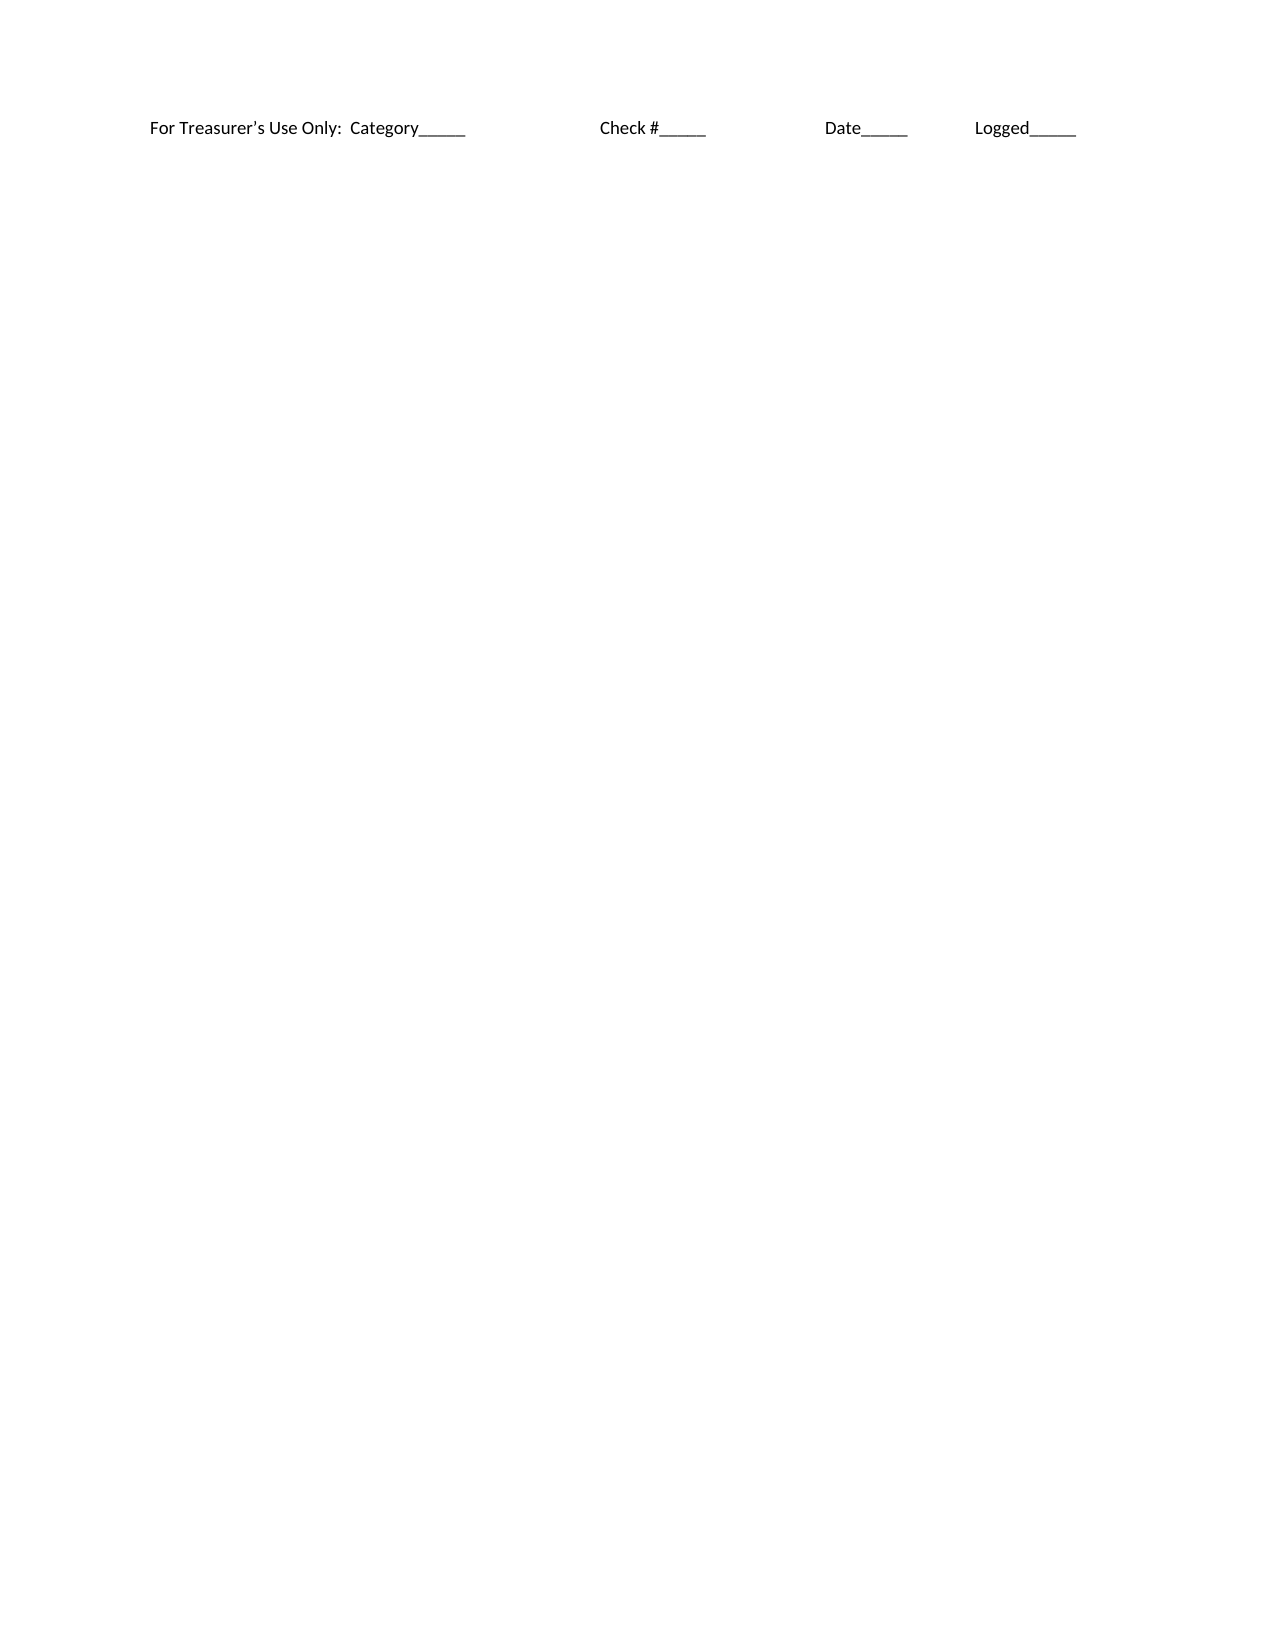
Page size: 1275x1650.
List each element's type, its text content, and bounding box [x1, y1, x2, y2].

text For Treasurer’s Use Only: Category_____ Check #_____ Date_____ Logged_____ [150, 116, 1125, 139]
